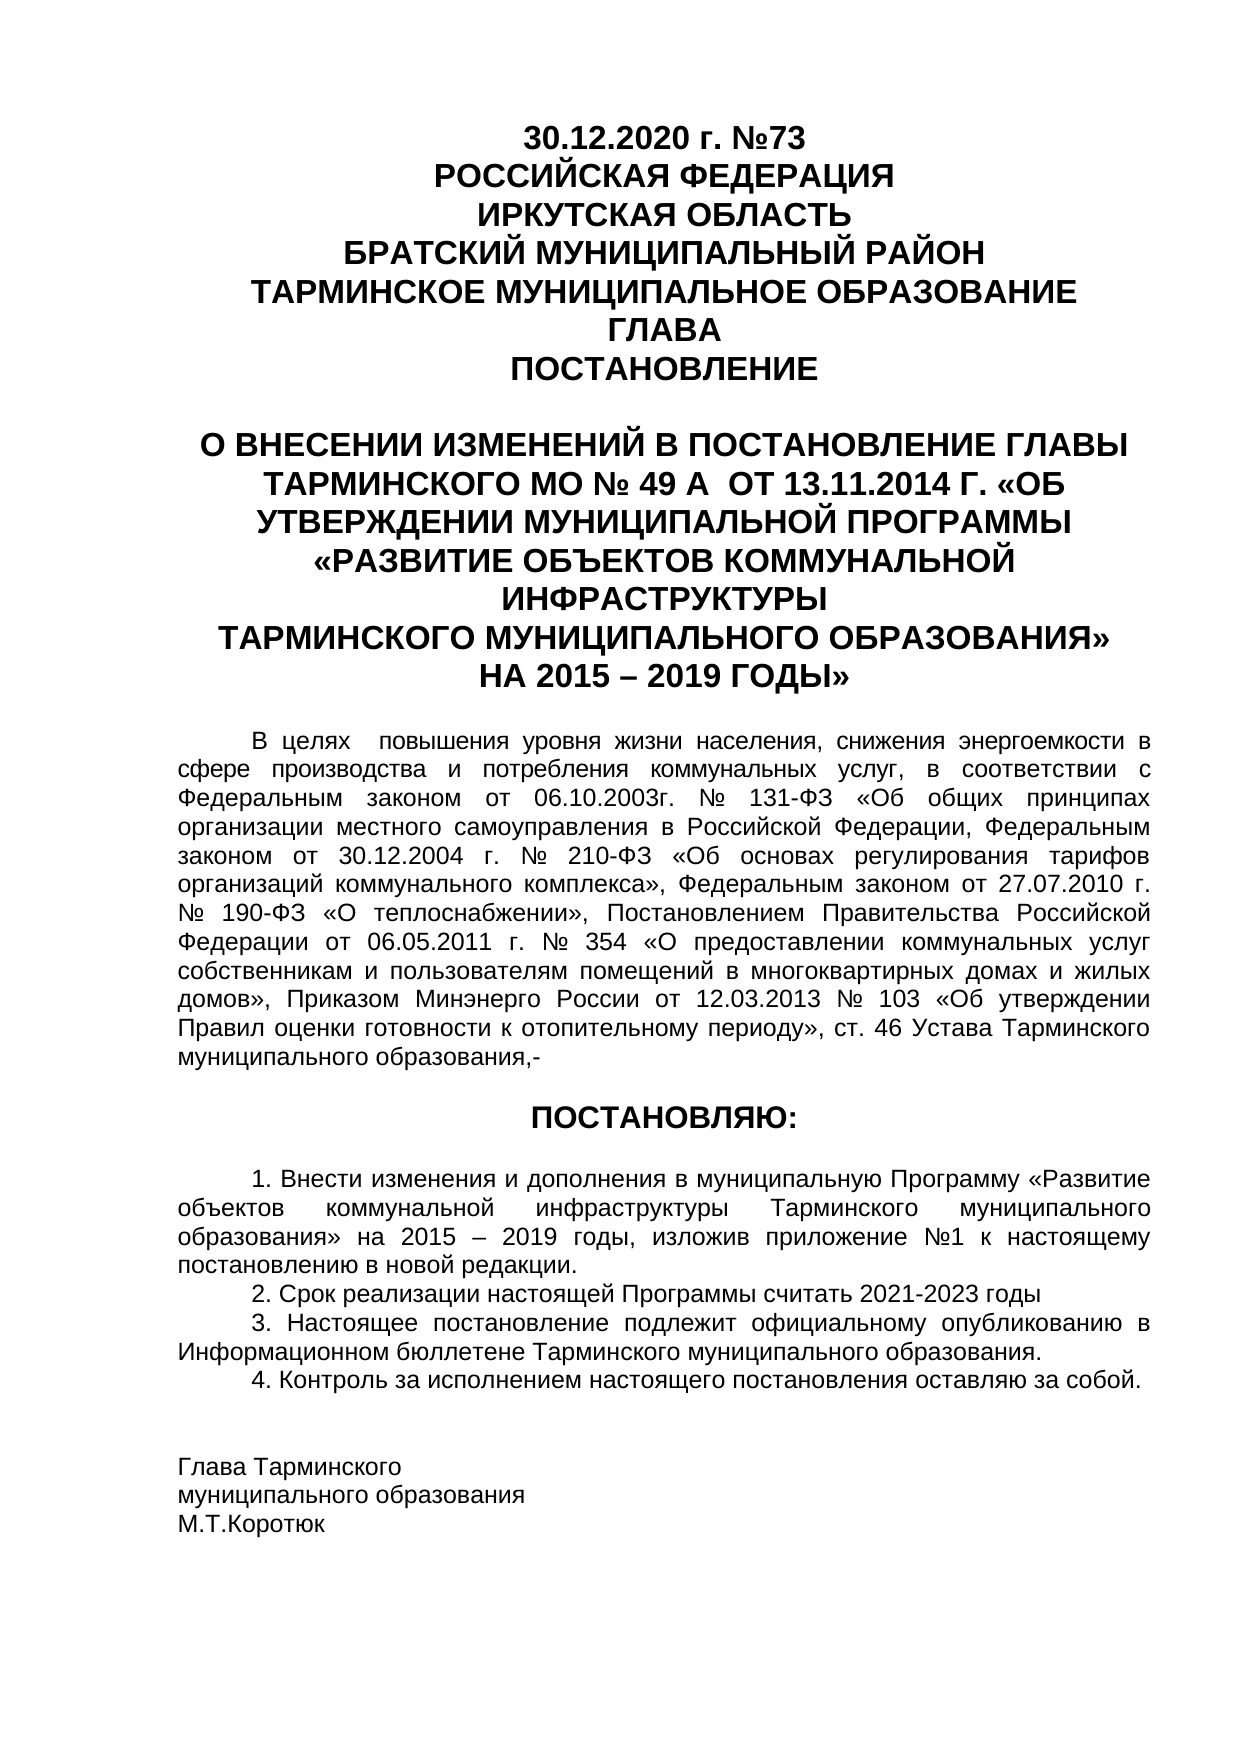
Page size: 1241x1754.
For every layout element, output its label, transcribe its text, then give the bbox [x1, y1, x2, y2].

text ПОСТАНОВЛЯЮ: [177, 1099, 1152, 1135]
text 1. Внести изменения и дополнения в муниципальную Программу «Развитие объектов коммунальной инфраструктуры Тарминского муниципального образования» на 2015 – 2019 годы, изложив приложение №1 к настоящему постановлению в новой редакции. [177, 1164, 1152, 1279]
text 4. Контроль за исполнением настоящего постановления оставляю за собой. [177, 1365, 1152, 1394]
text В целях повышения уровня жизни населения, снижения энергоемкости в сфере производства и потребления коммунальных услуг, в соответствии с Федеральным законом от 06.10.2003г. № 131-ФЗ «Об общих принципах организации местного самоуправления в Российской Федерации, Федеральным законом от 30.12.2004 г. № 210-ФЗ «Об основах регулирования тарифов организаций коммунального комплекса», Федеральным законом от 27.07.2010 г. № 190-ФЗ «О теплоснабжении», Постановлением Правительства Российской Федерации от 06.05.2011 г. № 354 «О предоставлении коммунальных услуг собственникам и пользователям помещений в многоквартирных домах и жилых домов», Приказом Минэнерго России от 12.03.2013 № 103 «Об утверждении Правил оценки готовности к отопительному периоду», ст. 46 Устава Тарминского муниципального образования,- [177, 726, 1152, 1071]
text 3. Настоящее постановление подлежит официальному опубликованию в Информационном бюллетене Тарминского муниципального образования. [177, 1308, 1152, 1365]
text ТАРМИНСКОЕ МУНИЦИПАЛЬНОЕ ОБРАЗОВАНИЕ [177, 272, 1152, 310]
text НА 2015 – 2019 ГОДЫ» [177, 656, 1152, 694]
text РОССИЙСКАЯ ФЕДЕРАЦИЯ [177, 157, 1152, 195]
text 30.12.2020 г. №73 [177, 118, 1152, 157]
text 2. Срок реализации настоящей Программы считать 2021-2023 годы [177, 1279, 1152, 1308]
text БРАТСКИЙ МУНИЦИПАЛЬНЫЙ РАЙОН [177, 233, 1152, 272]
text ПОСТАНОВЛЕНИЕ [177, 349, 1152, 387]
text О ВНЕСЕНИИ ИЗМЕНЕНИЙ В ПОСТАНОВЛЕНИЕ ГЛАВЫ ТАРМИНСКОГО МО № 49 А ОТ 13.11.2014 Г. «ОБ УТВЕРЖДЕНИИ МУНИЦИПАЛЬНОЙ ПРОГРАММЫ [177, 426, 1152, 541]
text муниципального образования [177, 1480, 1152, 1509]
text ТАРМИНСКОГО МУНИЦИПАЛЬНОГО ОБРАЗОВАНИЯ» [177, 618, 1152, 656]
text ИРКУТСКАЯ ОБЛАСТЬ [177, 195, 1152, 233]
text ГЛАВА [177, 310, 1152, 349]
text М.Т.Коротюк [177, 1509, 1152, 1538]
text «РАЗВИТИЕ ОБЪЕКТОВ КОММУНАЛЬНОЙ ИНФРАСТРУКТУРЫ [177, 541, 1152, 618]
text Глава Тарминского [177, 1452, 1152, 1480]
